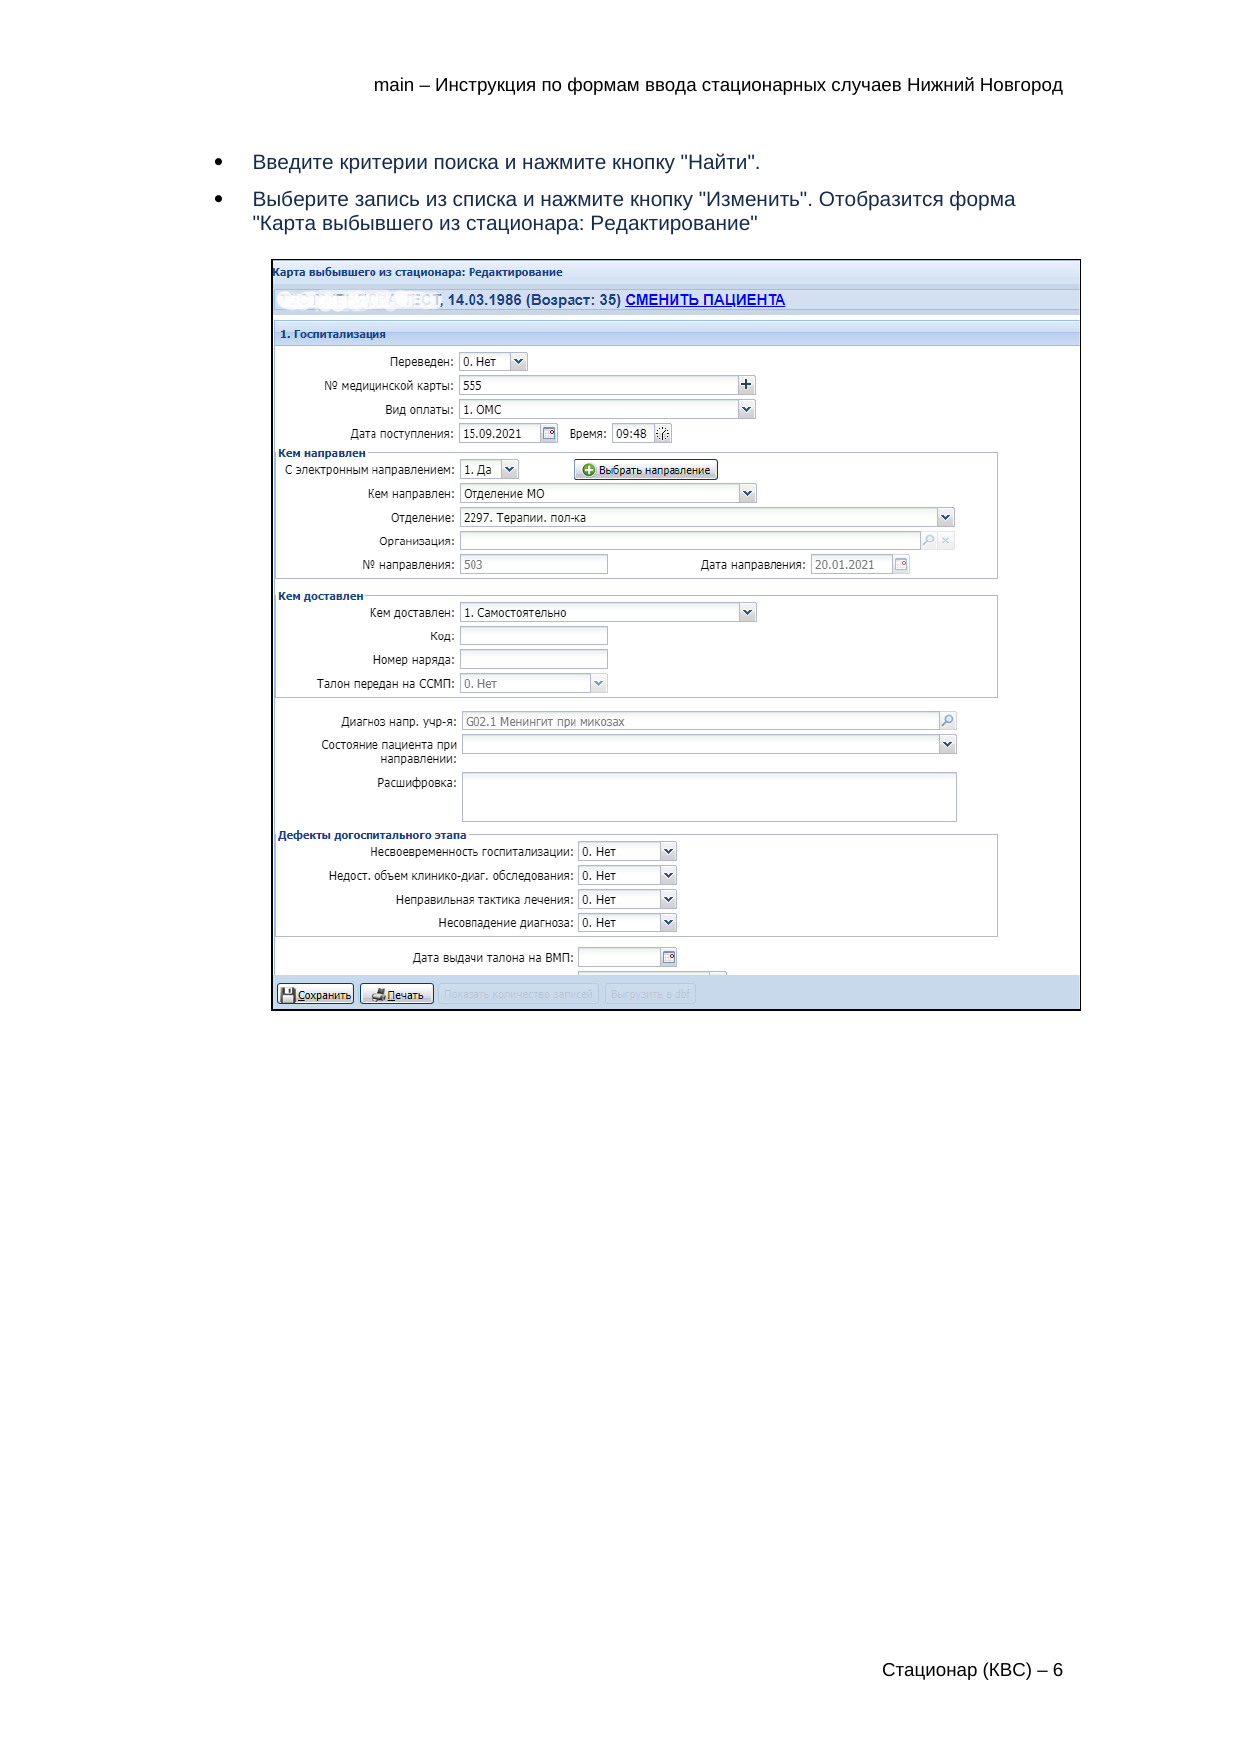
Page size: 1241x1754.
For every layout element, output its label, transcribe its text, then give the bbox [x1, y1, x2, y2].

picture [273, 260, 1080, 1009]
list Введите критерии поиска и нажмите кнопку "Найти". [215, 150, 1063, 174]
